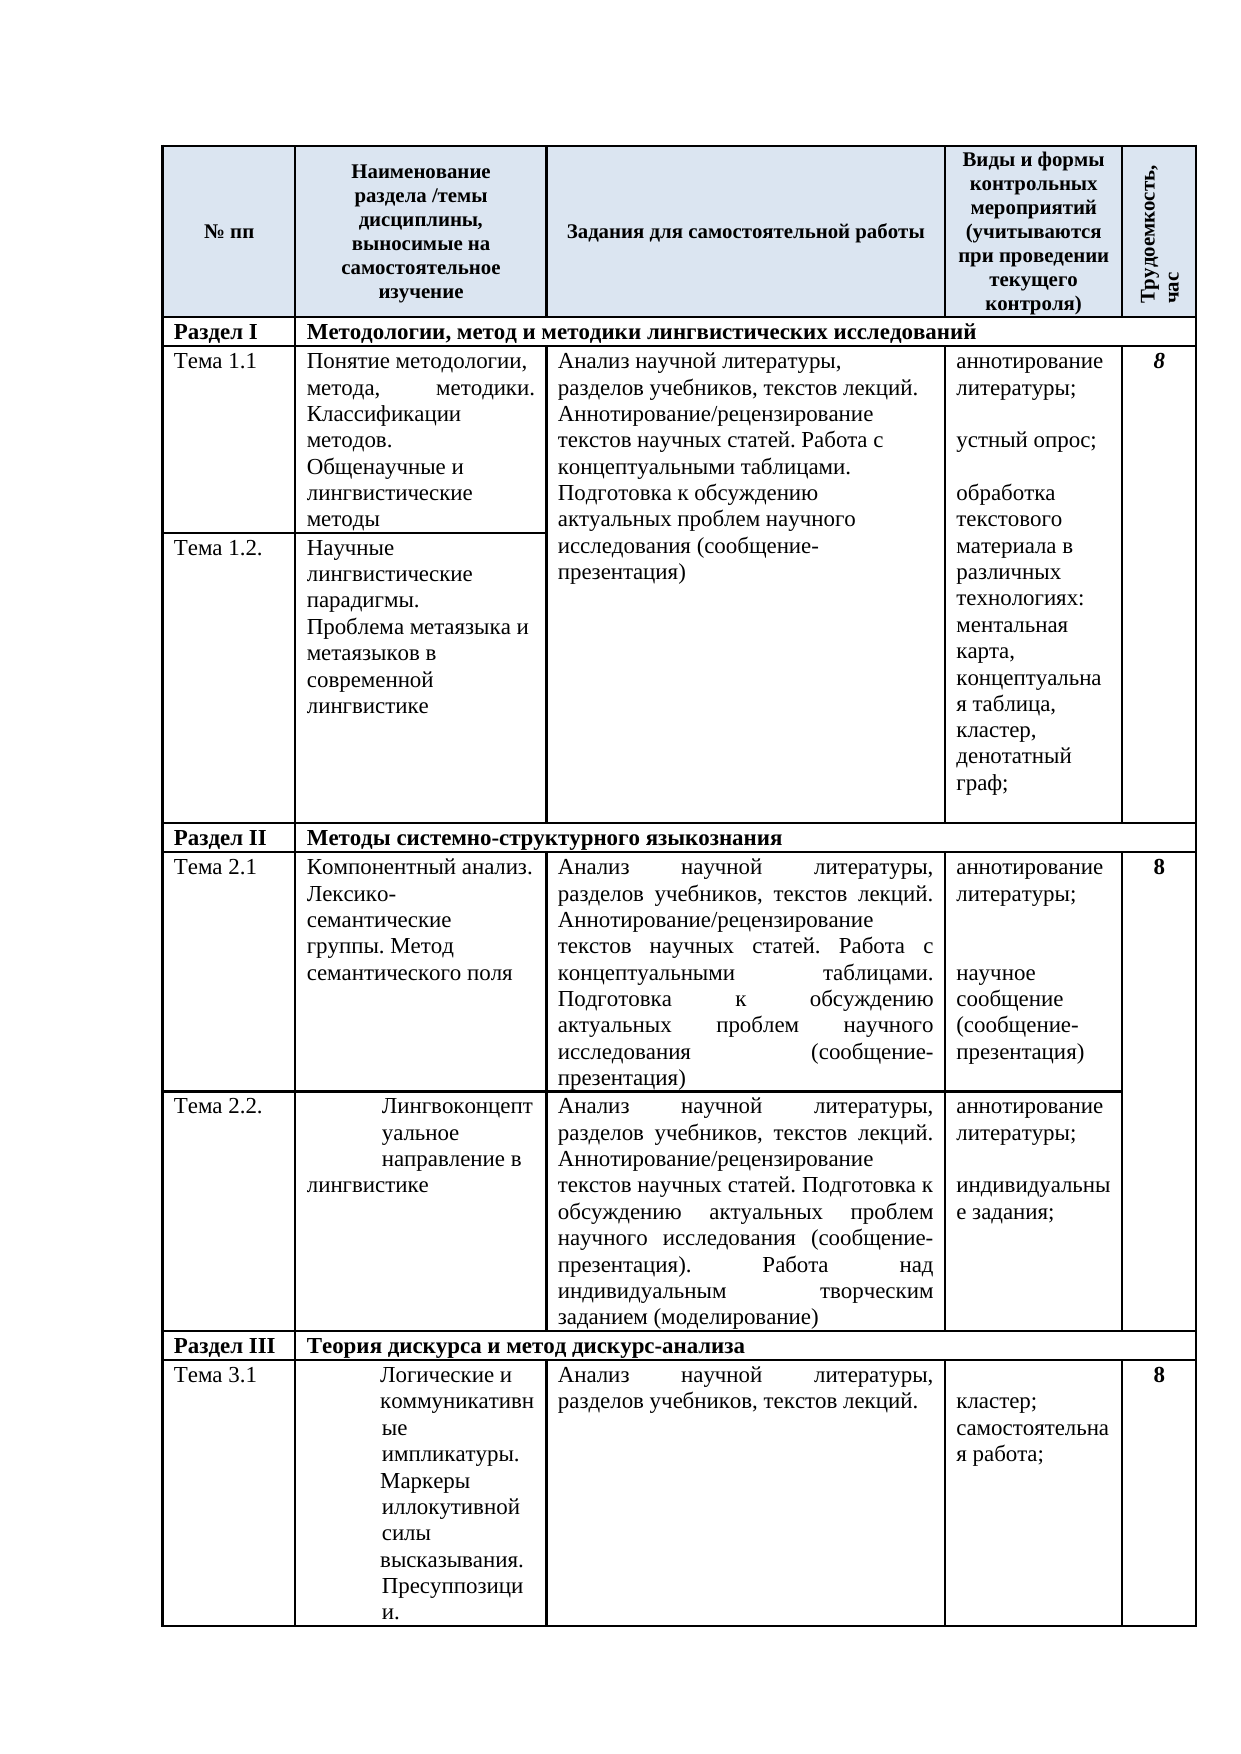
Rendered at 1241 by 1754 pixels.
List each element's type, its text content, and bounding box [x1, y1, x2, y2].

table_cell Анализ научной литературы, разделов учебников, текстов лекций. Аннотирование/рецензирование текстов научных статей. Подготовка к обсуждению актуальных проблем научного исследования (сообщение-презентация). Работа над индивидуальным творческим заданием (моделирование) [548, 1093, 944, 1330]
table_header Наименование раздела /темы дисциплины, выносимые на самостоятельное изучение [296, 147, 545, 316]
table_header № пп [164, 147, 294, 316]
table_cell Научные лингвистические парадигмы. Проблема метаязыка и метаязыков в современной лингвистике [296, 534, 545, 822]
table_cell Методологии, метод и методики лингвистических исследований [296, 318, 1195, 345]
table_cell аннотирование литературы; научное сообщение (сообщение-презентация) [946, 853, 1121, 1090]
table_cell 8 [1123, 347, 1195, 822]
table_cell 8 [1123, 853, 1195, 1330]
table_cell Теория дискурса и метод дискурс-анализа [296, 1332, 1195, 1359]
table_cell Тема 2.1 [164, 853, 294, 1090]
table_cell Лингвоконцептуальное направление в лингвистике [296, 1093, 545, 1330]
table_cell Раздел III [164, 1332, 294, 1359]
table_cell Раздел II [164, 824, 294, 851]
table_cell Тема 1.2. [164, 534, 294, 822]
table_cell 8 [1123, 1361, 1195, 1625]
table_header Трудоемкость, час [1123, 147, 1195, 316]
table_cell Анализ научной литературы, разделов учебников, текстов лекций. Аннотирование/рецензирование текстов научных статей. Работа с концептуальными таблицами. Подготовка к обсуждению актуальных проблем научного исследования (сообщение-презентация) [548, 347, 944, 822]
table_cell аннотирование литературы; индивидуальные задания; [946, 1093, 1121, 1330]
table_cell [296, 1361, 545, 1625]
table_cell аннотирование литературы; устный опрос; обработка текстового материала в различных технологиях: ментальная карта, концептуальная таблица, кластер, денотатный граф; [946, 347, 1121, 822]
table_cell Тема 2.2. [164, 1093, 294, 1330]
table_header Виды и формы контрольных мероприятий (учитываются при проведении текущего контроля) [946, 147, 1121, 316]
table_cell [548, 1361, 944, 1625]
table_cell Раздел I [164, 318, 294, 345]
table_cell Понятие методологии, метода, методики. Классификации методов. Общенаучные и лингвистические методы [296, 347, 545, 532]
table_cell Анализ научной литературы, разделов учебников, текстов лекций. Аннотирование/рецензирование текстов научных статей. Работа с концептуальными таблицами. Подготовка к обсуждению актуальных проблем научного исследования (сообщение-презентация) [548, 853, 944, 1090]
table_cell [946, 1361, 1121, 1625]
table_cell Тема 1.1 [164, 347, 294, 532]
table_cell Компонентный анализ. Лексико- семантические группы. Метод семантического поля [296, 853, 545, 1090]
table_cell Методы системно-структурного языкознания [296, 824, 1195, 851]
table_cell Тема 3.1 [164, 1361, 294, 1625]
table_header Задания для самостоятельной работы [548, 147, 944, 316]
